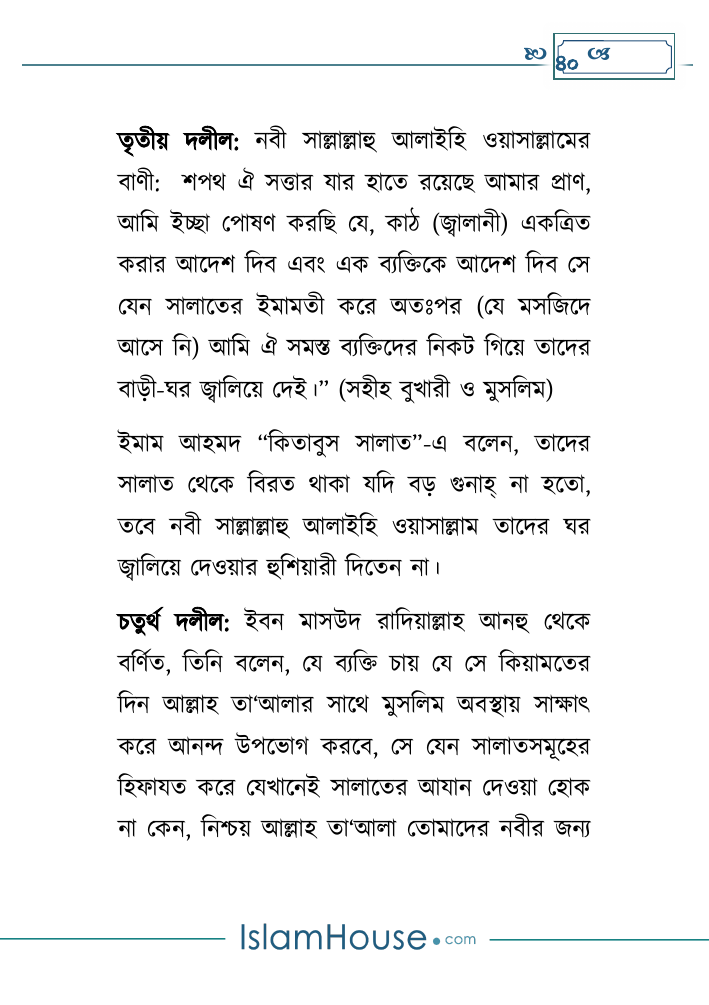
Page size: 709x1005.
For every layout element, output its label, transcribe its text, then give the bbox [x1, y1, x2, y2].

picture [0, 918, 226, 955]
picture [233, 919, 709, 956]
text তৃতীয় দলীল: নবী সাল্লাল্লাহু আলাইহি ওয়াসাল্লামের বাণী: শপথ ঐ সত্তার যার হাতে রয়েছে আমার প্রাণ, আমি ইচ্ছা পোষণ করছি যে, কাঠ (জ্বালানী) একত্রিত করার আদেশ দিব এবং এক ব্যক্তিকে আদেশ দিব সে যেন সালাতের ইমামতী করে অতঃপর (যে মসজিদে আসে নি) আমি ঐ সমস্ত ব্যক্তিদের নিকট গিয়ে তাদের বাড়ী-ঘর জ্বালিয়ে দেই।” (সহীহ বুখারী ও মুসলিম) [118, 118, 591, 408]
text ইমাম আহমদ “কিতাবুস সালাত”-এ বলেন, তাদের সালাত থেকে বিরত থাকা যদি বড় গুনাহ্ না হতো, তবে নবী সাল্লাল্লাহু আলাইহি ওয়াসাল্লাম তাদের ঘর জ্বালিয়ে দেওয়ার হুশিয়ারী দিতেন না। [118, 421, 591, 587]
